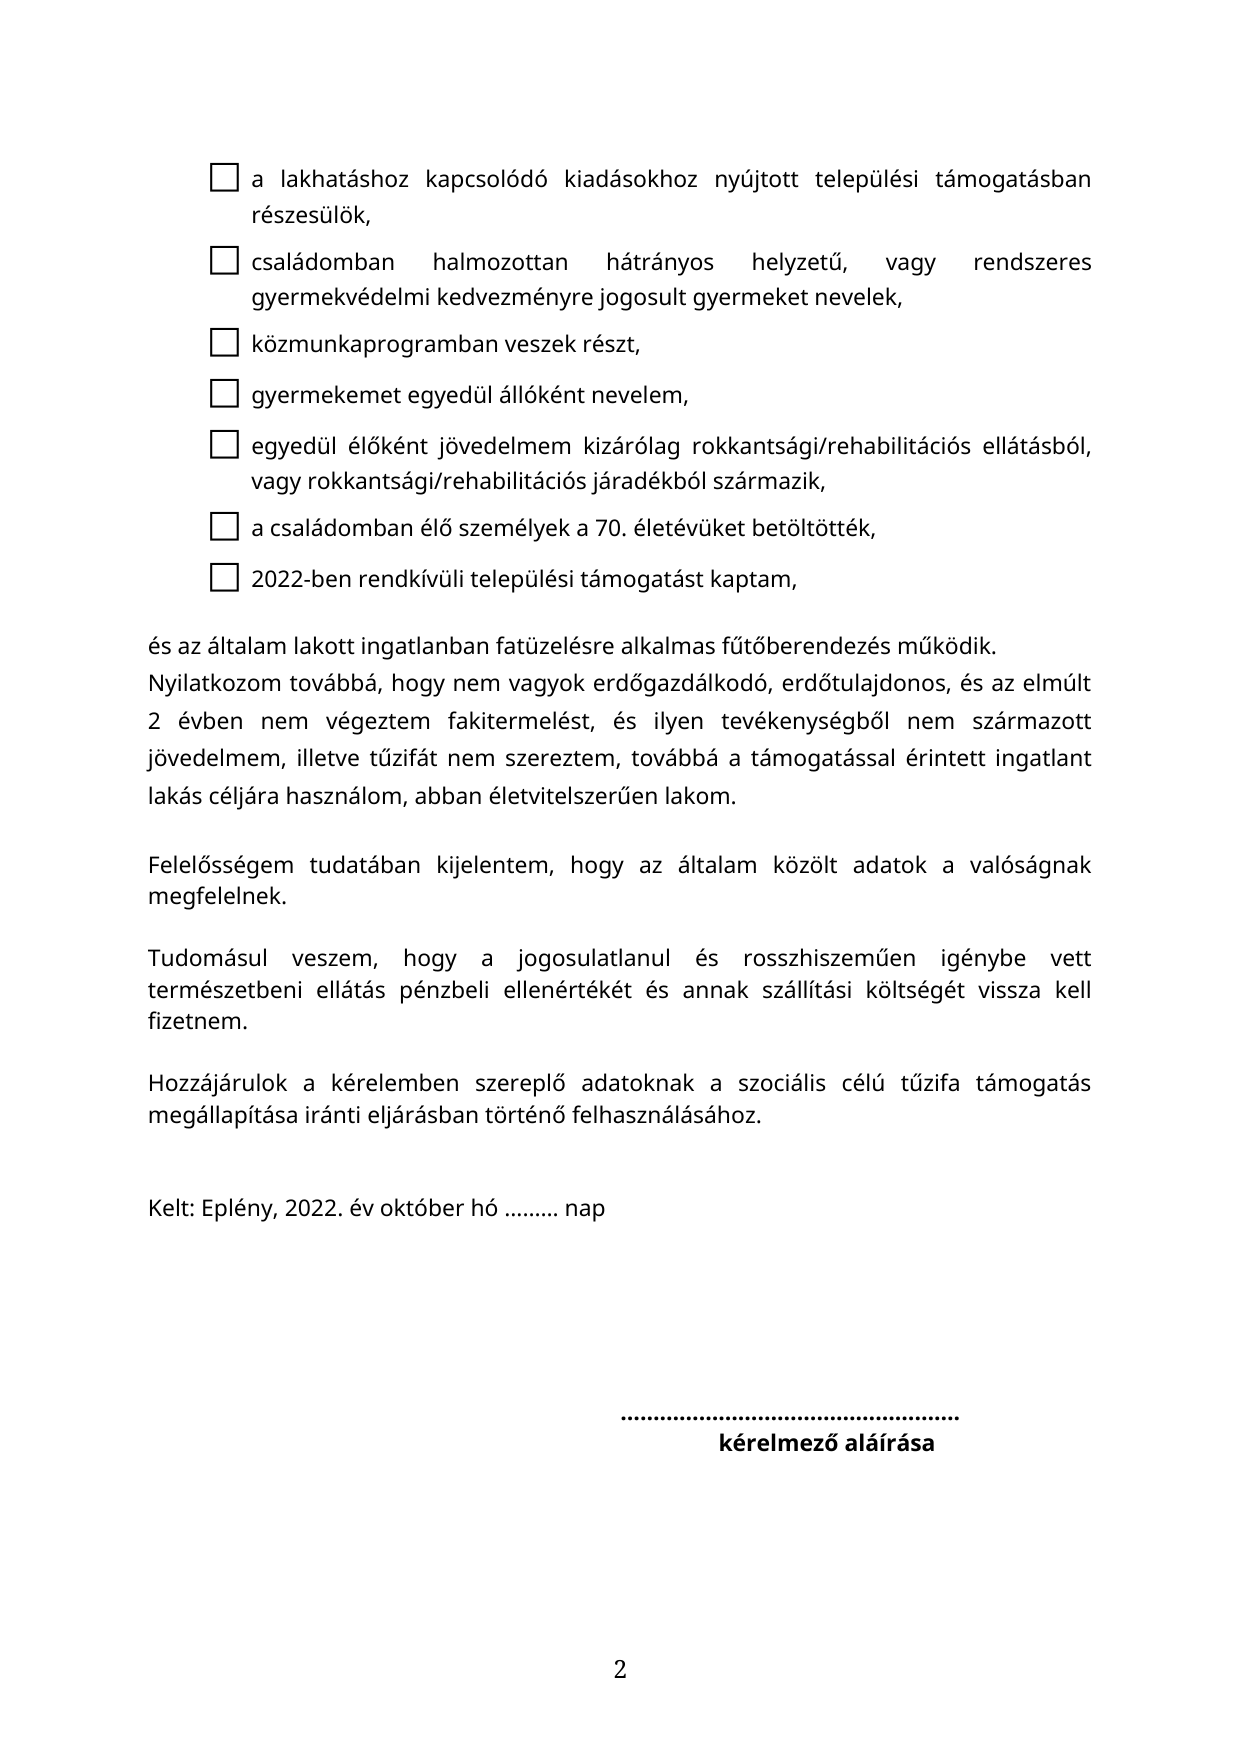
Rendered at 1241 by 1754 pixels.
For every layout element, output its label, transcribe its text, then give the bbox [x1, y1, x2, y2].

text Tudomásul veszem, hogy a jogosulatlanul és rosszhiszeműen igénybe vett természetbeni ellátás pénzbeli ellenértékét és annak szállítási költségét vissza kell fizetnem. [148, 942, 1093, 1036]
text Felelősségem tudatában kijelentem, hogy az általam közölt adatok a valóságnak megfelelnek. [148, 849, 1093, 911]
text □ családomban halmozottan hátrányos helyzetű, vagy rendszeres gyermekvédelmi kedvezményre jogosult gyermeket nevelek, [148, 230, 1093, 312]
text □ egyedül élőként jövedelmem kizárólag rokkantsági/rehabilitációs ellátásból, vagy rokkantsági/rehabilitációs járadékból származik, [148, 414, 1093, 497]
text □ a családomban élő személyek a 70. életévüket betöltötték, [148, 497, 1104, 548]
text Nyilatkozom továbbá, hogy nem vagyok erdőgazdálkodó, erdőtulajdonos, és az elmúlt 2 évben nem végeztem fakitermelést, és ilyen tevékenységből nem származott jövedelmem, illetve tűzifát nem szereztem, továbbá a támogatással érintett ingatlant lakás céljára használom, abban életvitelszerűen lakom. [148, 667, 1093, 811]
text □ közmunkaprogramban veszek részt, [148, 312, 1104, 363]
text □ gyermekemet egyedül állóként nevelem, [148, 363, 1104, 414]
text Kelt: Eplény, 2022. év október hó ……… nap [148, 1192, 1093, 1224]
text Hozzájárulok a kérelemben szereplő adatoknak a szociális célú tűzifa támogatás megállapítása iránti eljárásban történő felhasználásához. [148, 1067, 1093, 1130]
text ……………………………………………. [148, 1396, 1093, 1427]
text és az általam lakott ingatlanban fatüzelésre alkalmas fűtőberendezés működik. [148, 630, 1093, 661]
text □ 2022-ben rendkívüli települési támogatást kaptam, [148, 548, 1104, 599]
text kérelmező aláírása [148, 1427, 1107, 1458]
text □ a lakhatáshoz kapcsolódó kiadásokhoz nyújtott települési támogatásban részesülök, [148, 148, 1093, 230]
